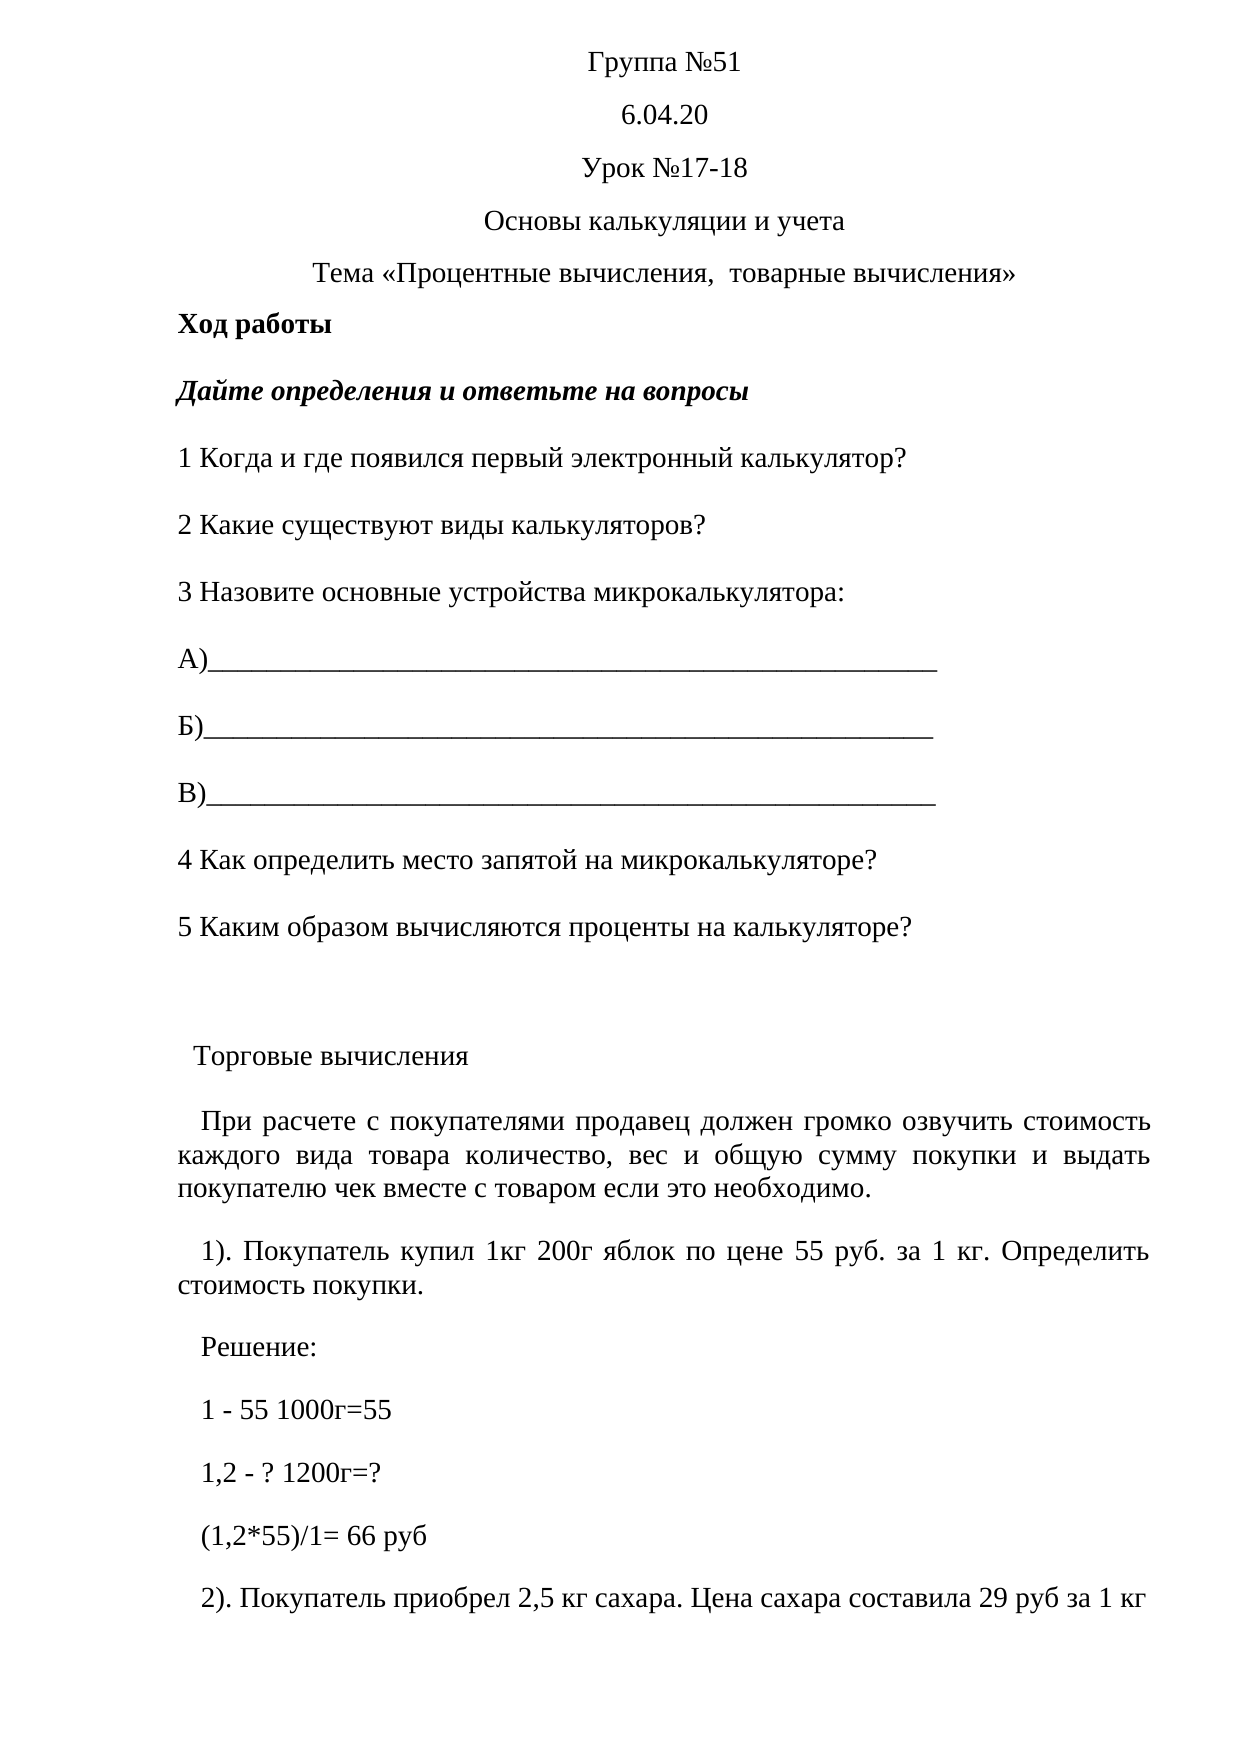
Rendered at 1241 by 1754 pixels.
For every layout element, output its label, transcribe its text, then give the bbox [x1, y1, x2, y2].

subtitle Торговые вычисления [177, 1038, 1152, 1072]
text При расчете с покупателями продавец должен громко озвучить стоимость каждого вида товара количество, вес и общую сумму покупки и выдать покупателю чек вместе с товаром если это необходимо. [177, 1103, 1152, 1204]
text 2). Покупатель приобрел 2,5 кг сахара. Цена сахара составила 29 руб за 1 кг [177, 1580, 1152, 1614]
text 1 - 55 1000г=55 [177, 1392, 1152, 1426]
text Основы калькуляции и учета [177, 203, 1152, 236]
text 1,2 - ? 1200г=? [177, 1455, 1152, 1488]
text Урок №17-18 [177, 150, 1152, 183]
text 6.04.20 [177, 97, 1152, 131]
text Решение: [177, 1329, 1152, 1363]
text Группа №51 [177, 44, 1152, 78]
text Ход работы Дайте определения и ответьте на вопросы 1 Когда и где появился первый электронный калькулятор? 2 Какие существуют виды калькуляторов? 3 Назовите основные устройства микрокалькулятора: А)__________________________________________________ Б)__________________________________________________ В)__________________________________________________ 4 Как определить место запятой на микрокалькуляторе? 5 Каким образом вычисляются проценты на калькуляторе? [177, 306, 1152, 1005]
text (1,2*55)/1= 66 руб [177, 1518, 1152, 1551]
text 1). Покупатель купил 1кг 200г яблок по цене 55 руб. за 1 кг. Определить стоимость покупки. [177, 1233, 1152, 1300]
text Тема «Процентные вычисления, товарные вычисления» [177, 256, 1152, 289]
